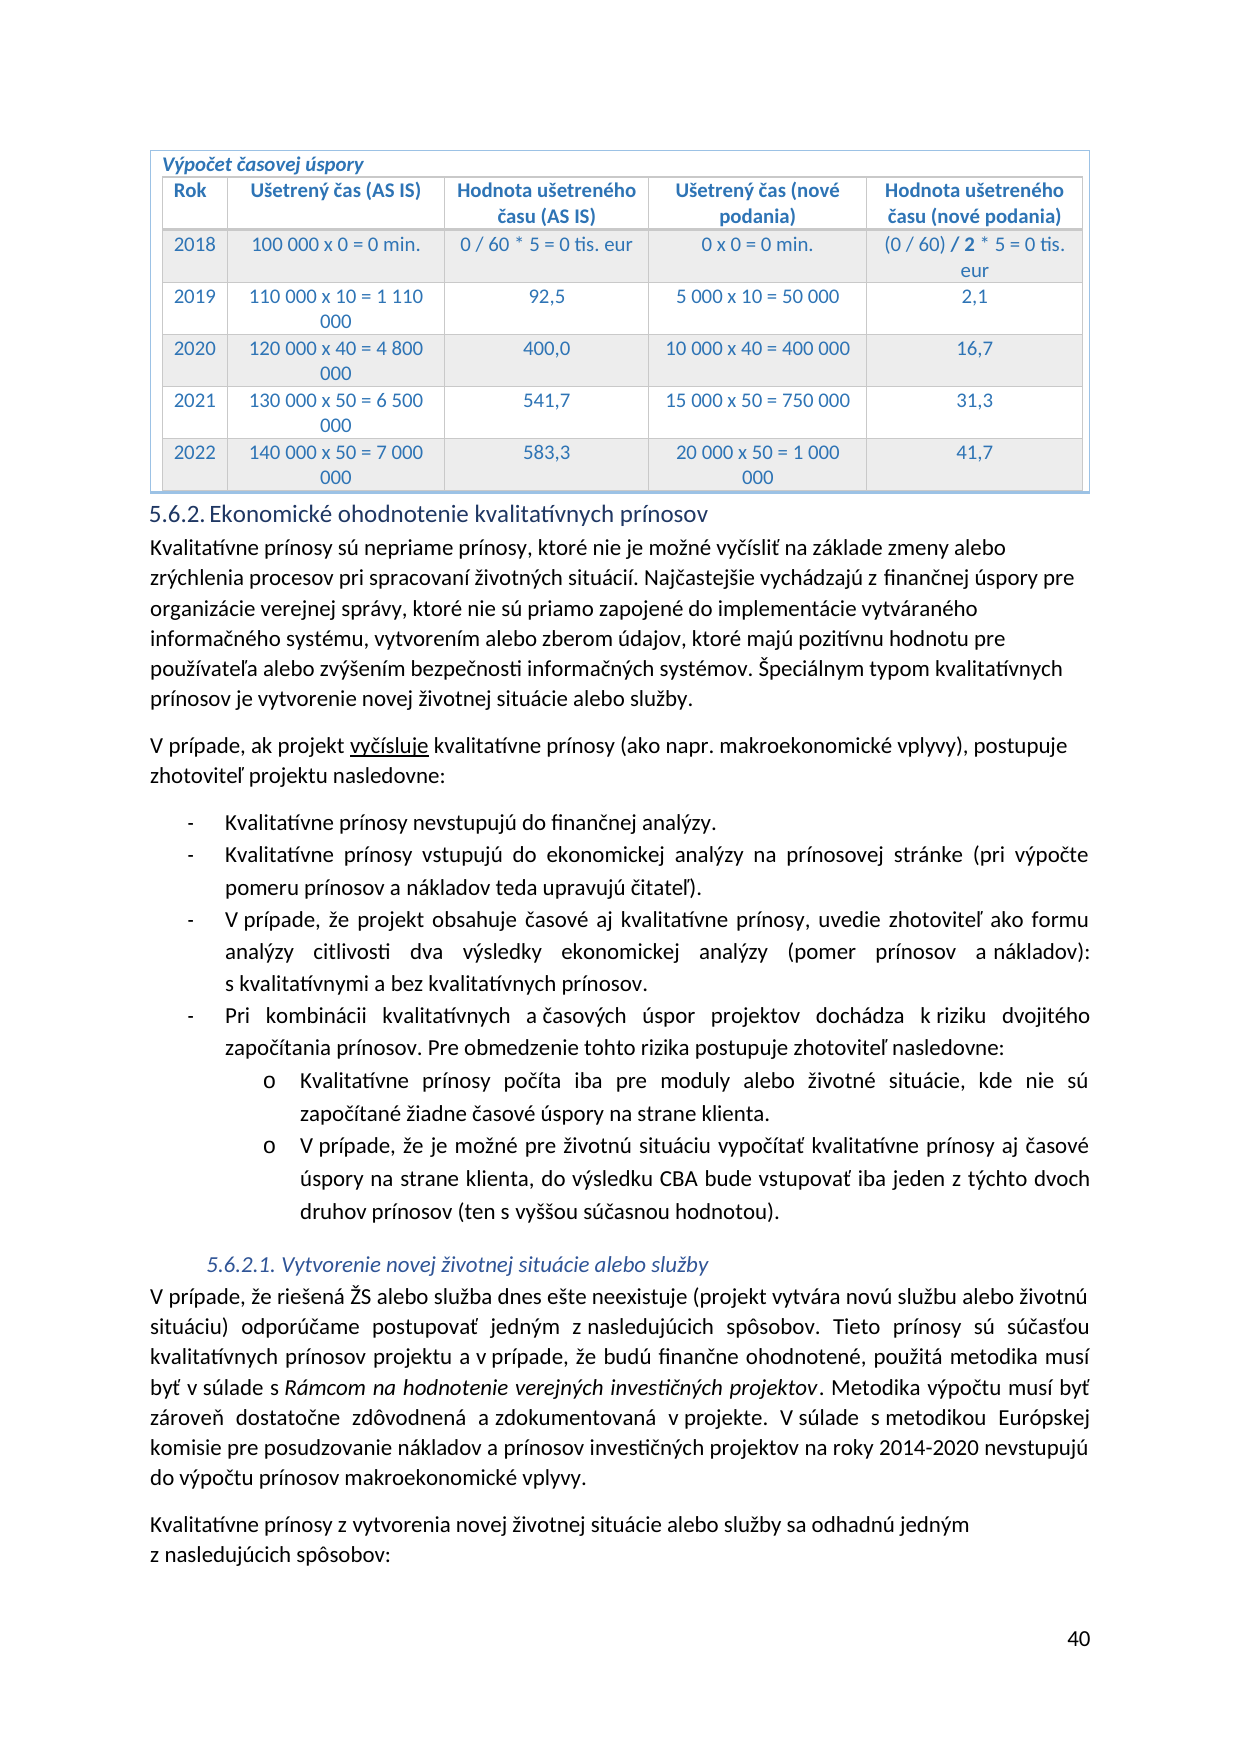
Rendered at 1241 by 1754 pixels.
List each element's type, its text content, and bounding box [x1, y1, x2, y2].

text Kvalitatívne prínosy z vytvorenia novej životnej situácie alebo služby sa odhadnú jedným z nasledujúcich spôsobov: [150, 1510, 1090, 1568]
list Pri kombinácii kvalitatívnych a časových úspor projektov dochádza k riziku dvojitého započítania prínosov. Pre obmedzenie tohto rizika postupuje zhotoviteľ nasledovne: [187, 1001, 1090, 1062]
list V prípade, že projekt obsahuje časové aj kvalitatívne prínosy, uvedie zhotoviteľ ako formu analýzy citlivosti dva výsledky ekonomickej analýzy (pomer prínosov a nákladov): s kvalitatívnymi a bez kvalitatívnych prínosov. [187, 905, 1090, 997]
list Kvalitatívne prínosy nevstupujú do finančnej analýzy. [187, 808, 1090, 836]
list V prípade, že je možné pre životnú situáciu vypočítať kvalitatívne prínosy aj časové úspory na strane klienta, do výsledku CBA bude vstupovať iba jeden z týchto dvoch druhov prínosov (ten s vyššou súčasnou hodnotou). [262, 1131, 1090, 1225]
list Kvalitatívne prínosy počíta iba pre moduly alebo životné situácie, kde nie sú započítané žiadne časové úspory na strane klienta. [262, 1066, 1090, 1127]
text V prípade, že riešená ŽS alebo služba dnes ešte neexistuje (projekt vytvára novú službu alebo životnú situáciu) odporúčame postupovať jedným z nasledujúcich spôsobov. Tieto prínosy sú súčasťou kvalitatívnych prínosov projektu a v prípade, že budú finančne ohodnotené, použitá metodika musí byť v súlade s Rámcom na hodnotenie verejných investičných projektov. Metodika výpočtu musí byť zároveň dostatočne zdôvodnená a zdokumentovaná v projekte. V súlade s metodikou Európskej komisie pre posudzovanie nákladov a prínosov investičných projektov na roky 2014-2020 nevstupujú do výpočtu prínosov makroekonomické vplyvy. [150, 1282, 1090, 1491]
subtitle Ekonomické ohodnotenie kvalitatívnych prínosov [149, 498, 1090, 529]
text V prípade, ak projekt vyčísluje kvalitatívne prínosy (ako napr. makroekonomické vplyvy), postupuje zhotoviteľ projektu nasledovne: [150, 731, 1090, 789]
list Kvalitatívne prínosy vstupujú do ekonomickej analýzy na prínosovej stránke (pri výpočte pomeru prínosov a nákladov teda upravujú čitateľ). [187, 840, 1090, 901]
text Kvalitatívne prínosy sú nepriame prínosy, ktoré nie je možné vyčísliť na základe zmeny alebo zrýchlenia procesov pri spracovaní životných situácií. Najčastejšie vychádzajú z finančnej úspory pre organizácie verejnej správy, ktoré nie sú priamo zapojené do implementácie vytváraného informačného systému, vytvorením alebo zberom údajov, ktoré majú pozitívnu hodnotu pre používateľa alebo zvýšením bezpečnosti informačných systémov. Špeciálnym typom kvalitatívnych prínosov je vytvorenie novej životnej situácie alebo služby. [150, 533, 1090, 712]
subtitle Vytvorenie novej životnej situácie alebo služby [206, 1250, 1090, 1278]
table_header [151, 151, 1089, 491]
